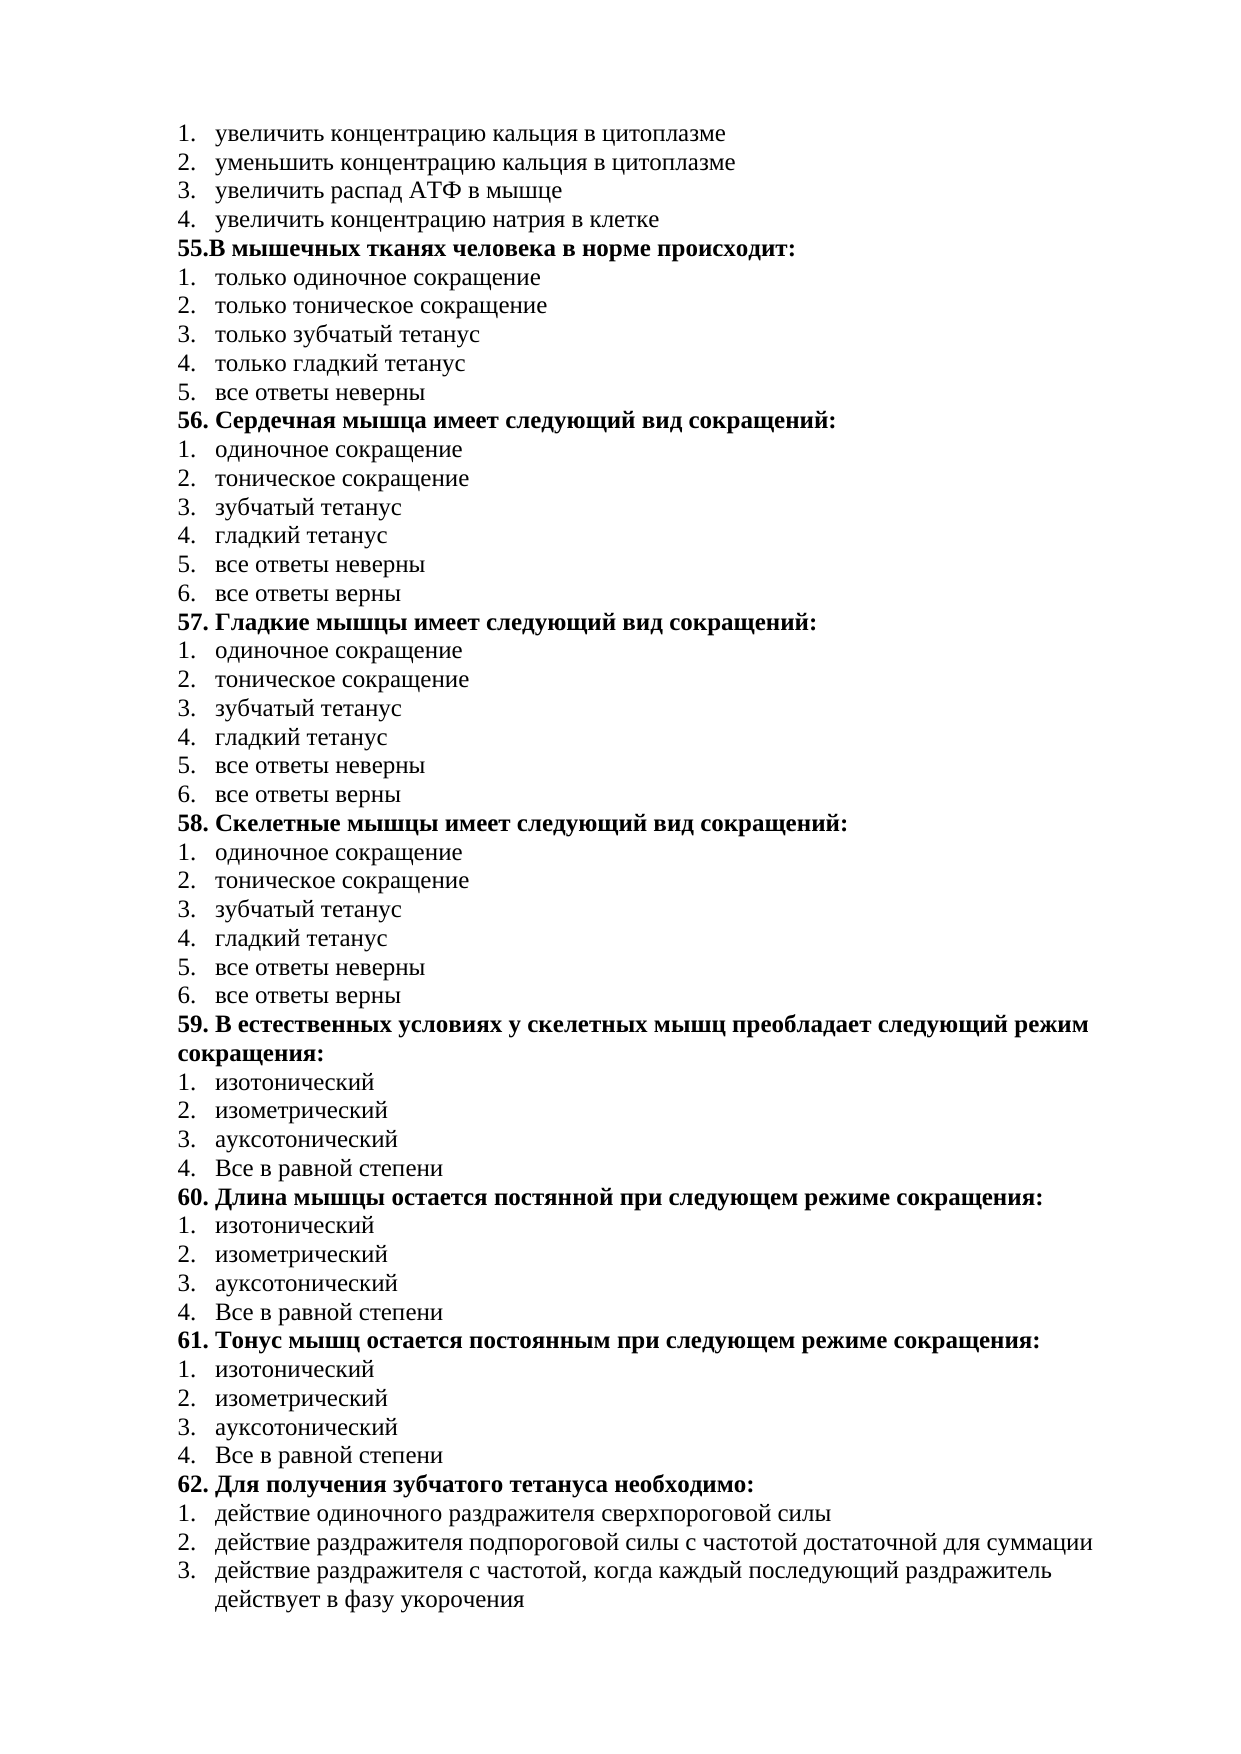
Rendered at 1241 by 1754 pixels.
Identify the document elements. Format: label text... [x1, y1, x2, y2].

text 55.В мышечных тканях человека в норме происходит: [177, 233, 1152, 262]
list одиночное сокращение [177, 636, 1152, 664]
list тоническое сокращение [177, 866, 1152, 894]
list изометрический [177, 1239, 1152, 1268]
list Все в равной степени [177, 1153, 1152, 1182]
list тоническое сокращение [177, 463, 1152, 492]
list все ответы верны [177, 779, 1152, 808]
list зубчатый тетанус [177, 693, 1152, 722]
list одиночное сокращение [177, 837, 1152, 866]
list гладкий тетанус [177, 722, 1152, 751]
list зубчатый тетанус [177, 492, 1152, 521]
list ауксотонический [177, 1124, 1152, 1153]
list ауксотонический [177, 1268, 1152, 1297]
text 62. Для получения зубчатого тетануса необходимо: [177, 1469, 1152, 1498]
list все ответы неверны [177, 751, 1152, 779]
list тоническое сокращение [177, 664, 1152, 693]
list гладкий тетанус [177, 923, 1152, 952]
list одиночное сокращение [177, 434, 1152, 463]
list Все в равной степени [177, 1441, 1152, 1469]
list только тоническое сокращение [177, 291, 1152, 319]
list все ответы неверны [177, 952, 1152, 981]
list ауксотонический [177, 1412, 1152, 1441]
list действие раздражителя с частотой, когда каждый последующий раздражитель действует в фазу укорочения [177, 1556, 1152, 1613]
text 57. Гладкие мышцы имеет следующий вид сокращений: [177, 607, 1152, 636]
list действие одиночного раздражителя сверхпороговой силы [177, 1498, 1152, 1527]
list все ответы неверны [177, 377, 1152, 406]
list изометрический [177, 1096, 1152, 1124]
text 56. Сердечная мышца имеет следующий вид сокращений: [177, 406, 1152, 434]
list действие раздражителя подпороговой силы с частотой достаточной для суммации [177, 1527, 1152, 1556]
list только гладкий тетанус [177, 348, 1152, 377]
text 60. Длина мышцы остается постянной при следующем режиме сокращения: [177, 1182, 1152, 1211]
list гладкий тетанус [177, 521, 1152, 549]
list изотонический [177, 1354, 1152, 1383]
list изометрический [177, 1383, 1152, 1412]
list изотонический [177, 1211, 1152, 1239]
list увеличить концентрацию кальция в цитоплазме [177, 118, 1152, 147]
list все ответы верны [177, 578, 1152, 607]
list только одиночное сокращение [177, 262, 1152, 291]
text 59. В естественных условиях у скелетных мышц преобладает следующий режим сокращения: [177, 1009, 1152, 1067]
list увеличить распад АТФ в мышце [177, 176, 1152, 204]
list все ответы неверны [177, 549, 1152, 578]
list Все в равной степени [177, 1297, 1152, 1326]
list изотонический [177, 1067, 1152, 1096]
text 58. Скелетные мышцы имеет следующий вид сокращений: [177, 808, 1152, 837]
text 61. Тонус мышц остается постоянным при следующем режиме сокращения: [177, 1326, 1152, 1354]
list уменьшить концентрацию кальция в цитоплазме [177, 147, 1152, 176]
list все ответы верны [177, 981, 1152, 1009]
list только зубчатый тетанус [177, 319, 1152, 348]
list зубчатый тетанус [177, 894, 1152, 923]
list увеличить концентрацию натрия в клетке [177, 204, 1152, 233]
